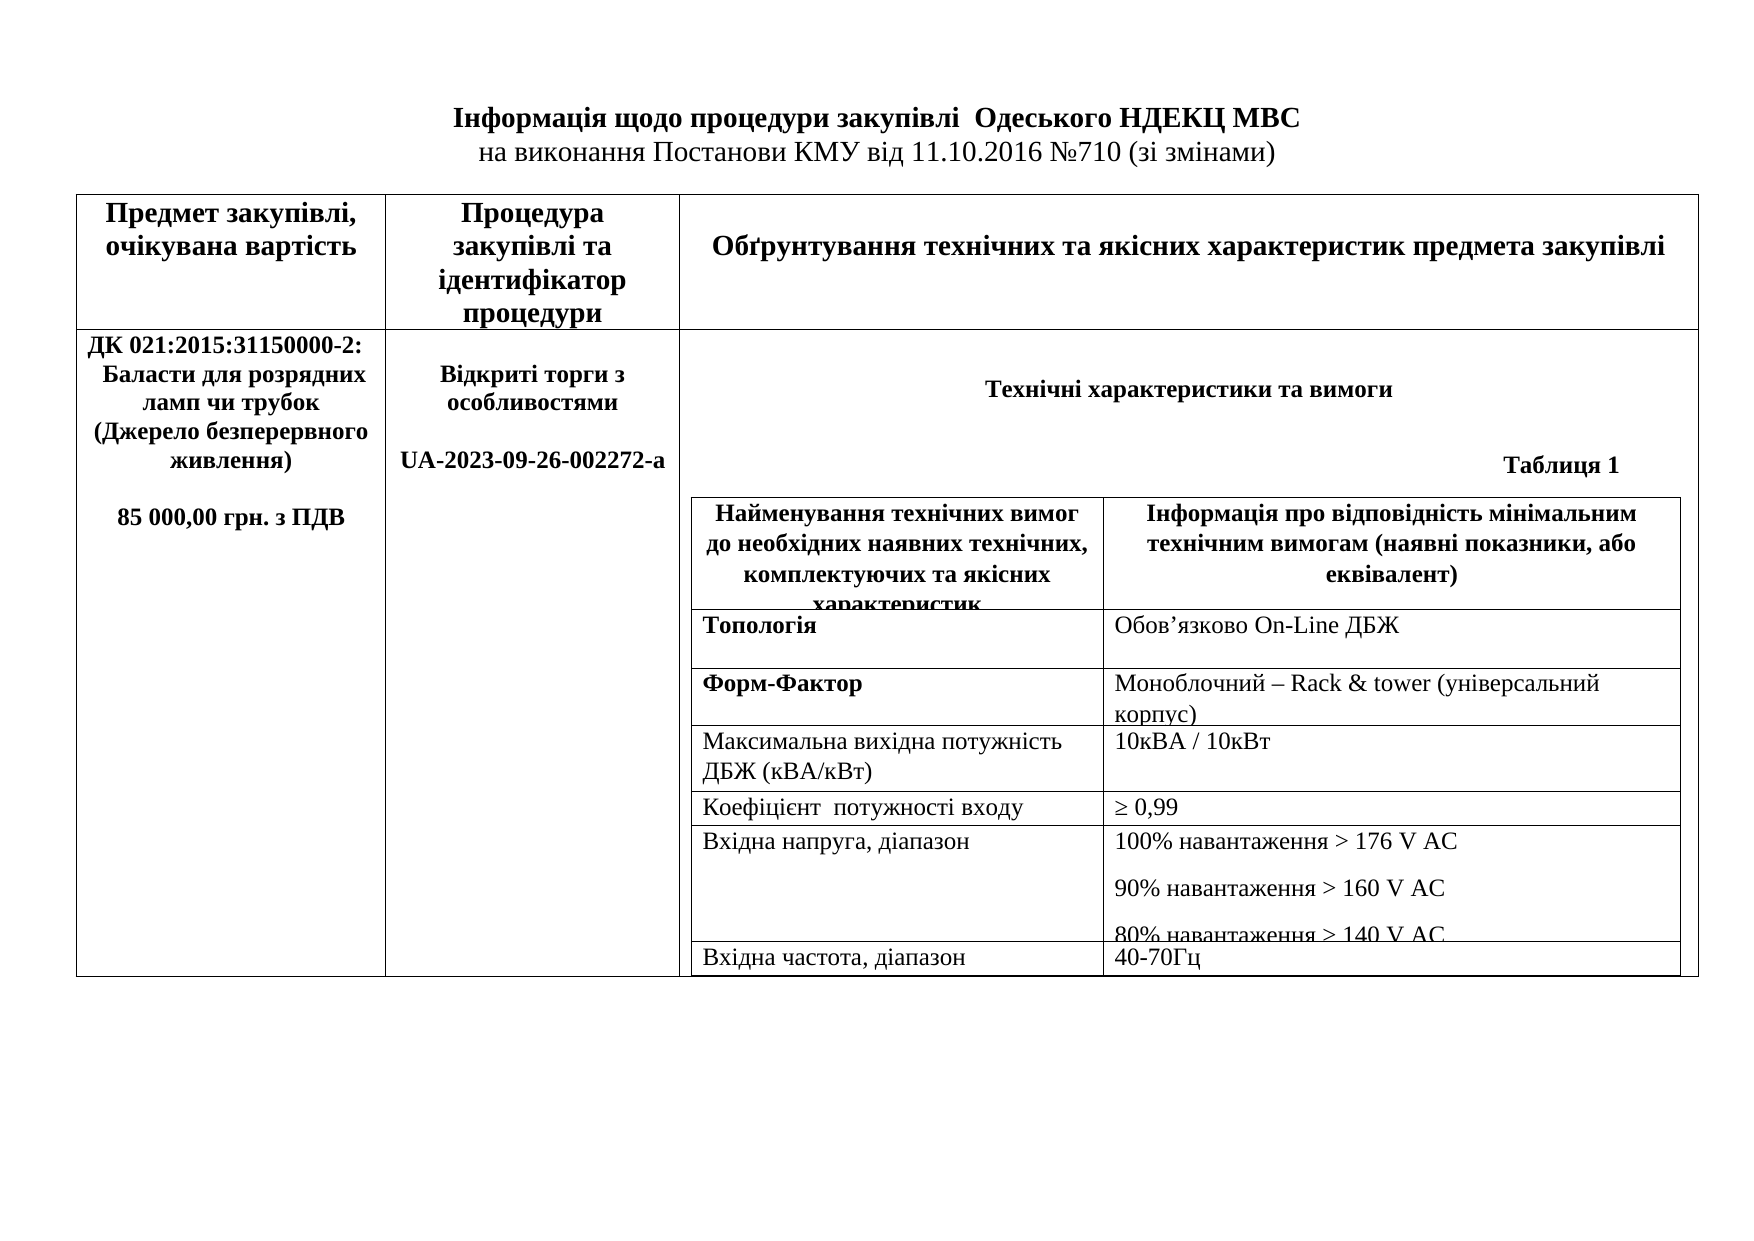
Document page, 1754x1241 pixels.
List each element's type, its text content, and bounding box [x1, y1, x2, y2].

table_header Обґрунтування технічних та якісних характеристик предмета закупівлі [680, 195, 1698, 329]
text на виконання Постанови КМУ від 11.10.2016 №710 (зі змінами) [118, 134, 1636, 167]
table_header Предмет закупівлі, очікувана вартість [77, 195, 385, 329]
table_header Процедура закупівлі та ідентифікатор процедури [386, 195, 679, 329]
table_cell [77, 330, 385, 976]
text Інформація щодо процедури закупівлі Одеського НДЕКЦ МВС [118, 100, 1636, 134]
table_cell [386, 330, 679, 976]
